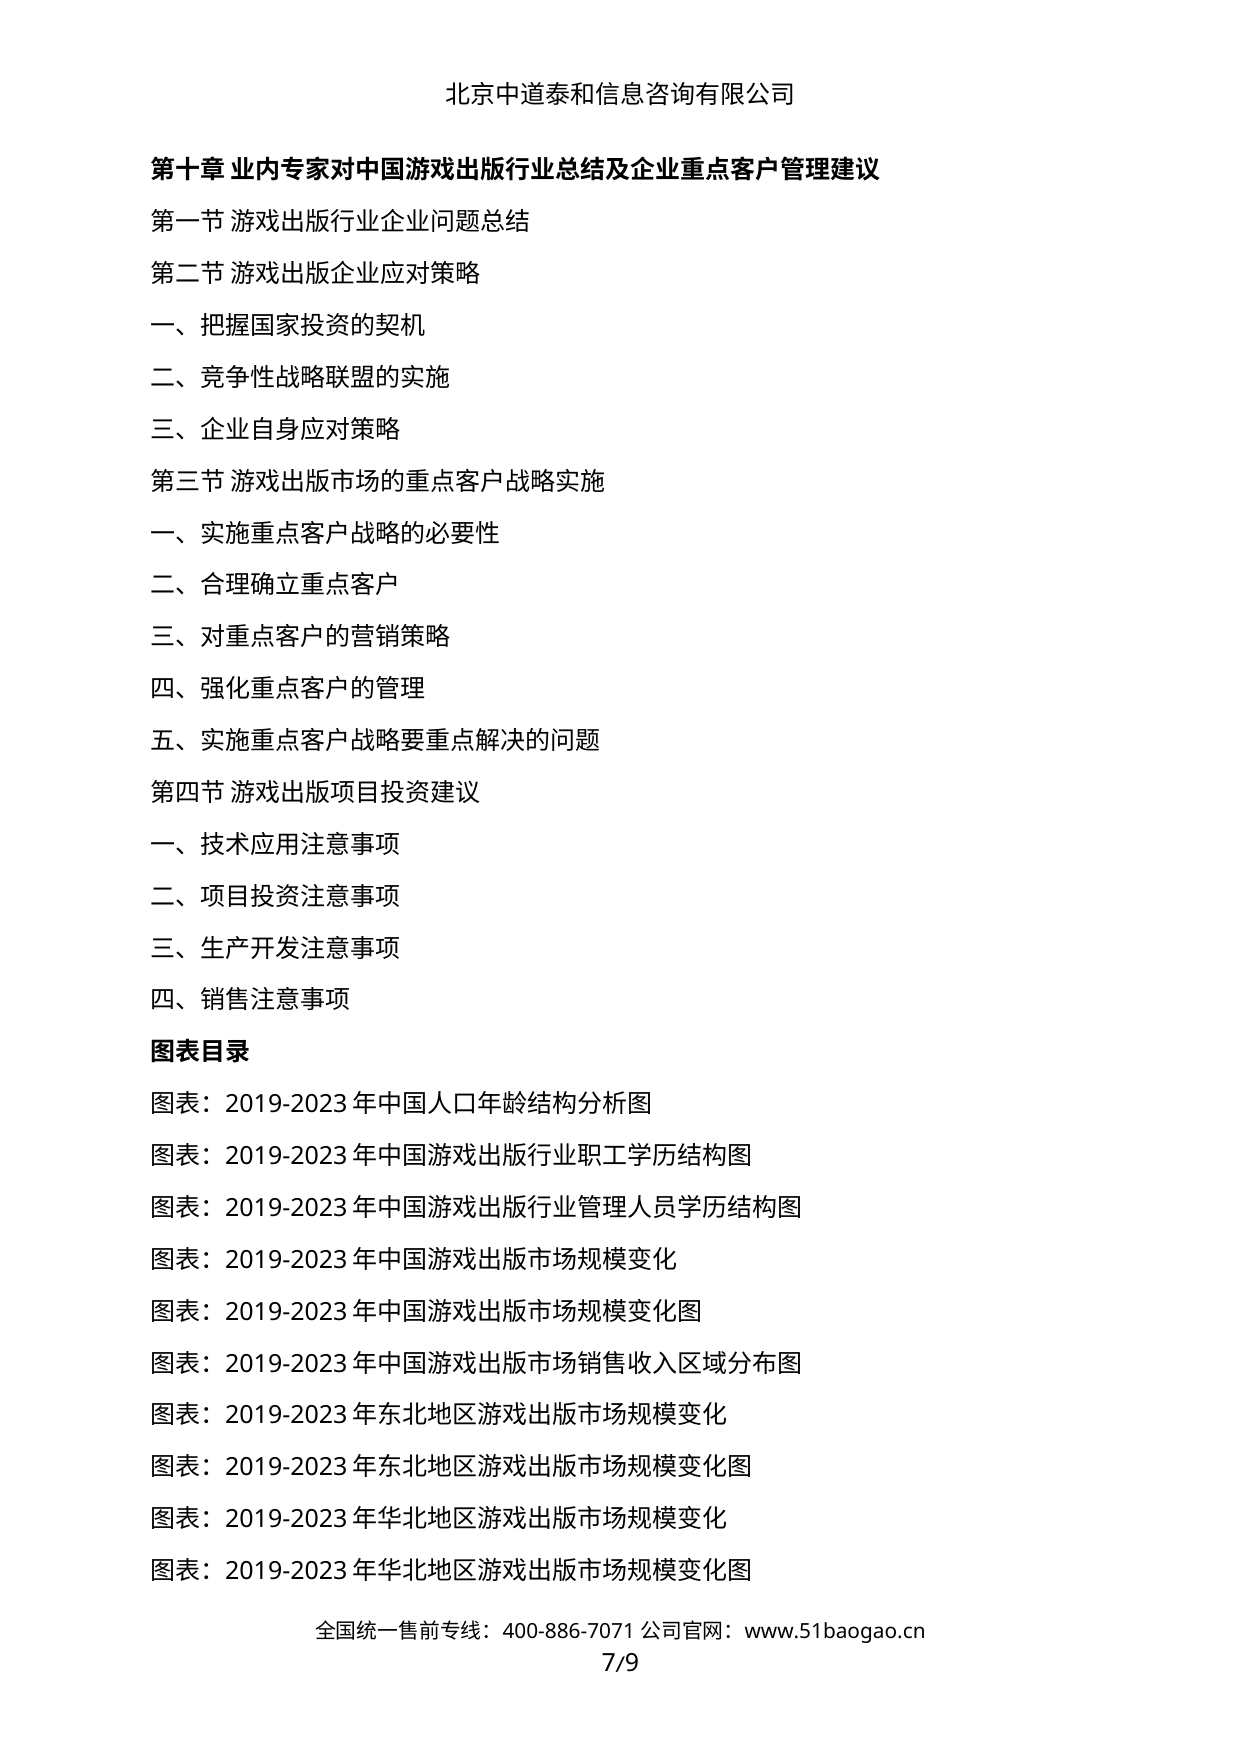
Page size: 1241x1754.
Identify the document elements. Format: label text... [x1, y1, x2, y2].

text 图表目录 [150, 1032, 1090, 1068]
text 三、企业自身应对策略 [150, 409, 1090, 446]
text 二、项目投资注意事项 [150, 876, 1090, 912]
text 一、技术应用注意事项 [150, 824, 1090, 861]
text 五、实施重点客户战略要重点解决的问题 [150, 721, 1090, 757]
text 图表：2019-2023年中国游戏出版市场规模变化 [150, 1239, 1090, 1276]
text 四、销售注意事项 [150, 980, 1090, 1016]
text 二、竞争性战略联盟的实施 [150, 357, 1090, 394]
text 图表：2019-2023年中国游戏出版市场规模变化图 [150, 1291, 1090, 1327]
text 图表：2019-2023年中国人口年龄结构分析图 [150, 1084, 1090, 1120]
text 图表：2019-2023年中国游戏出版行业管理人员学历结构图 [150, 1187, 1090, 1224]
text 图表：2019-2023年中国游戏出版行业职工学历结构图 [150, 1136, 1090, 1172]
text 图表：2019-2023年华北地区游戏出版市场规模变化 [150, 1499, 1090, 1535]
text 第十章 业内专家对中国游戏出版行业总结及企业重点客户管理建议 [150, 150, 1090, 186]
text 第二节 游戏出版企业应对策略 [150, 254, 1090, 290]
text 三、生产开发注意事项 [150, 928, 1090, 964]
text 二、合理确立重点客户 [150, 565, 1090, 601]
text 第一节 游戏出版行业企业问题总结 [150, 202, 1090, 238]
text 一、把握国家投资的契机 [150, 306, 1090, 342]
text 第四节 游戏出版项目投资建议 [150, 772, 1090, 809]
text 三、对重点客户的营销策略 [150, 617, 1090, 653]
text 图表：2019-2023年东北地区游戏出版市场规模变化 [150, 1395, 1090, 1431]
text 一、实施重点客户战略的必要性 [150, 513, 1090, 549]
text 图表：2019-2023年东北地区游戏出版市场规模变化图 [150, 1447, 1090, 1483]
text 四、强化重点客户的管理 [150, 669, 1090, 705]
text 图表：2019-2023年中国游戏出版市场销售收入区域分布图 [150, 1343, 1090, 1379]
text 第三节 游戏出版市场的重点客户战略实施 [150, 461, 1090, 497]
text 图表：2019-2023年华北地区游戏出版市场规模变化图 [150, 1551, 1090, 1587]
